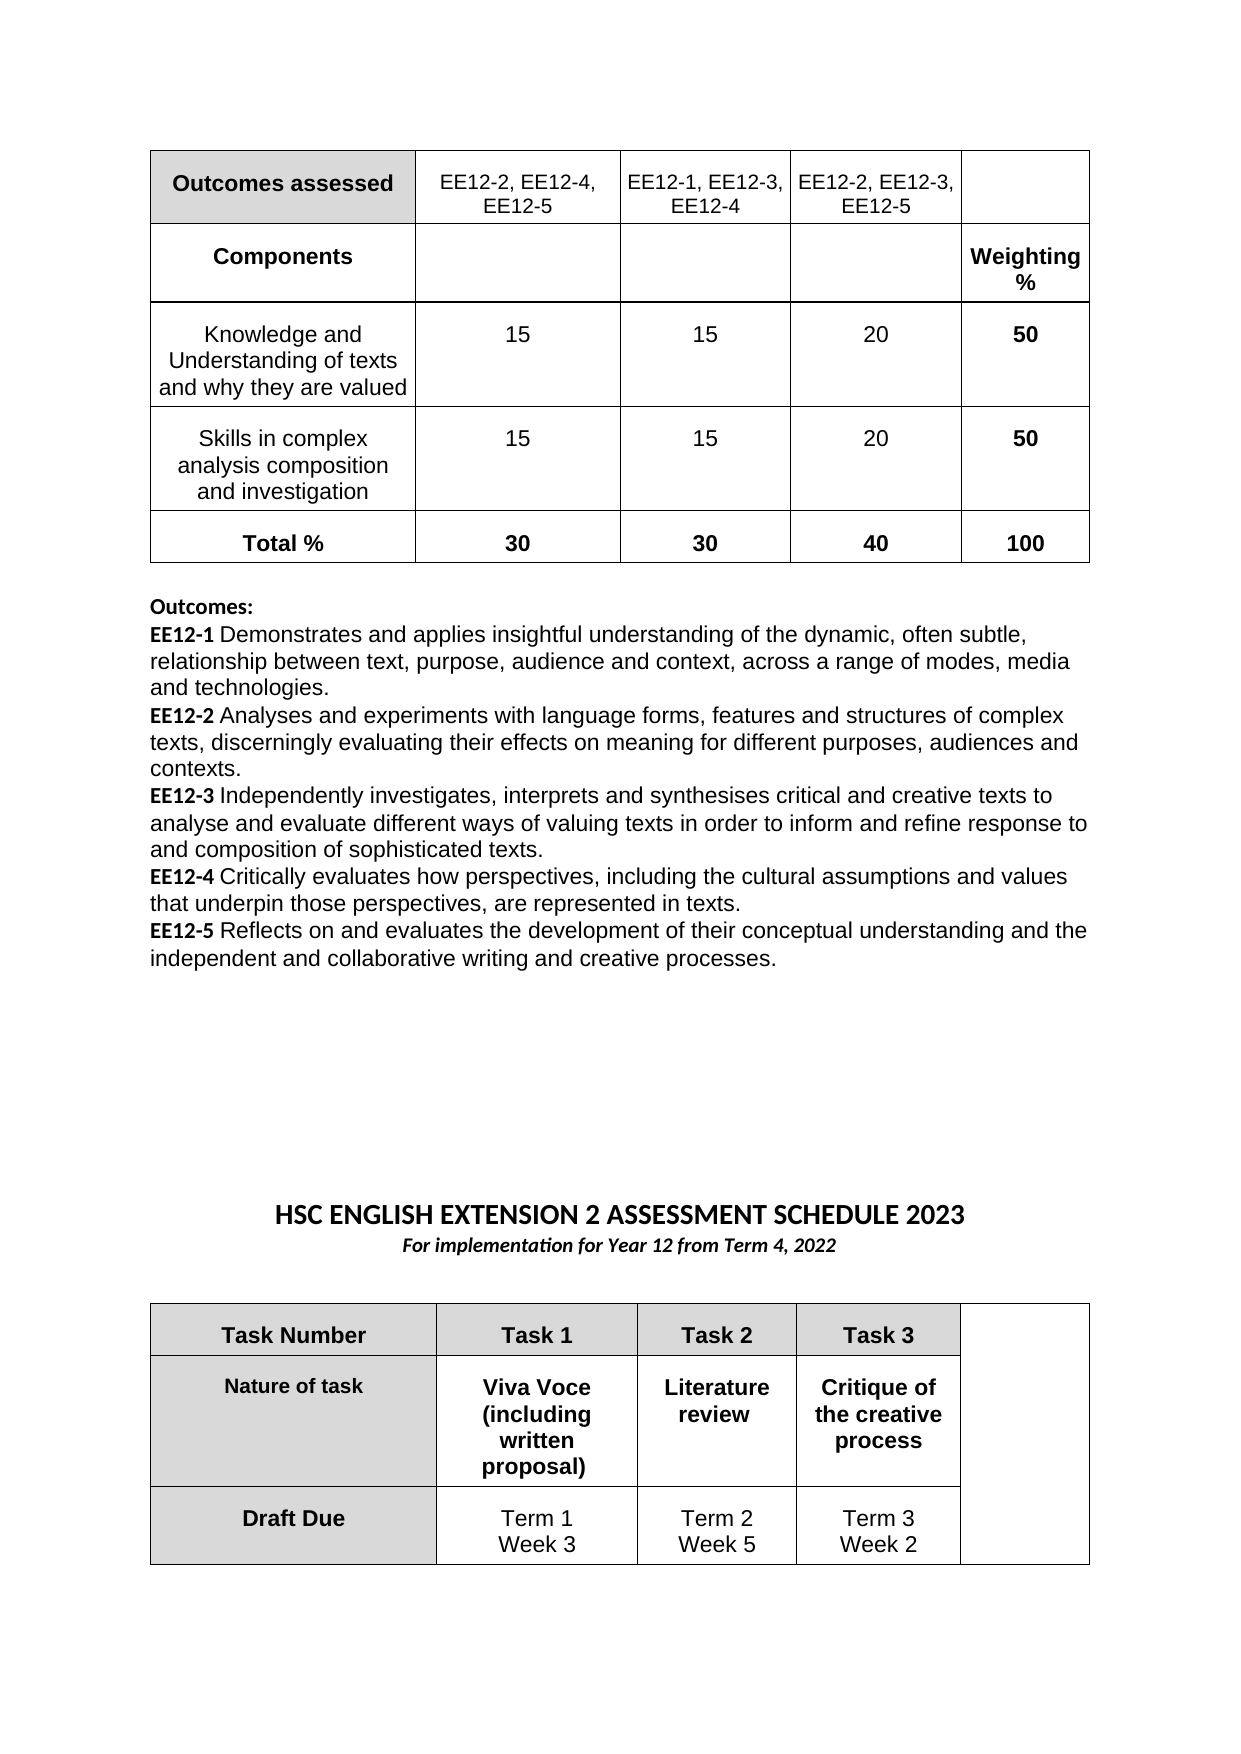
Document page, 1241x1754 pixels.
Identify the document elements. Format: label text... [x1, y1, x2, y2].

table_header Task 2 [638, 1304, 796, 1355]
text EE12-4 Critically evaluates how perspectives, including the cultural assumptions and values that underpin those perspectives, are represented in texts. [150, 862, 1090, 917]
table_cell 100 [962, 511, 1089, 562]
table_cell [791, 224, 961, 301]
table_header Task 3 [797, 1304, 960, 1355]
text Outcomes: [150, 592, 1090, 620]
text EE12-5 Reflects on and evaluates the development of their conceptual understanding and the independent and collaborative writing and creative processes. [150, 917, 1090, 971]
table_cell 15 [416, 407, 620, 510]
text HSC ENGLISH EXTENSION 2 ASSESSMENT SCHEDULE 2023 [150, 1196, 1090, 1232]
table_cell 15 [621, 303, 790, 406]
text EE12-2 Analyses and experiments with language forms, features and structures of complex texts, discerningly evaluating their effects on meaning for different purposes, audiences and contexts. [150, 701, 1090, 781]
table_cell 15 [621, 407, 790, 510]
table_cell [416, 224, 620, 301]
text For implementation for Year 12 from Term 4, 2022 [150, 1232, 1090, 1257]
table_cell Viva Voce (including written proposal) [437, 1356, 637, 1486]
table_cell Term 3 Week 2 [797, 1487, 960, 1564]
table_cell 30 [621, 511, 790, 562]
table_cell 15 [416, 303, 620, 406]
table_header Task Number [151, 1304, 436, 1355]
table_cell Nature of task [151, 1356, 436, 1486]
table_cell 50 [962, 407, 1089, 510]
table_cell Literature review [638, 1356, 796, 1486]
table_cell 40 [791, 511, 961, 562]
table_header Task 1 [437, 1304, 637, 1355]
table_cell EE12-2, EE12-4, EE12-5 [416, 151, 620, 223]
table_cell 30 [416, 511, 620, 562]
table_cell Knowledge and Understanding of texts and why they are valued [151, 303, 415, 406]
table_cell Draft Due [151, 1487, 436, 1564]
table_cell 20 [791, 303, 961, 406]
table_cell 20 [791, 407, 961, 510]
text EE12-1 Demonstrates and applies insightful understanding of the dynamic, often subtle, relationship between text, purpose, audience and context, across a range of modes, media and technologies. [150, 620, 1090, 701]
table_cell Critique of the creative process [797, 1356, 960, 1486]
table_cell Term 1 Week 3 [437, 1487, 637, 1564]
text EE12-3 Independently investigates, interprets and synthesises critical and creative texts to analyse and evaluate different ways of valuing texts in order to inform and refine response to and composition of sophisticated texts. [150, 781, 1090, 862]
table_cell EE12-1, EE12-3, EE12-4 [621, 151, 790, 223]
table_cell Outcomes assessed [151, 151, 415, 223]
table_cell 50 [962, 303, 1089, 406]
table_cell EE12-2, EE12-3, EE12-5 [791, 151, 961, 223]
table_cell Total % [151, 511, 415, 562]
table_cell Term 2 Week 5 [638, 1487, 796, 1564]
table_header [961, 1304, 1089, 1564]
table_cell Skills in complex analysis composition and investigation [151, 407, 415, 510]
table_cell Weighting % [962, 224, 1089, 301]
table_cell Components [151, 224, 415, 301]
table_cell [621, 224, 790, 301]
